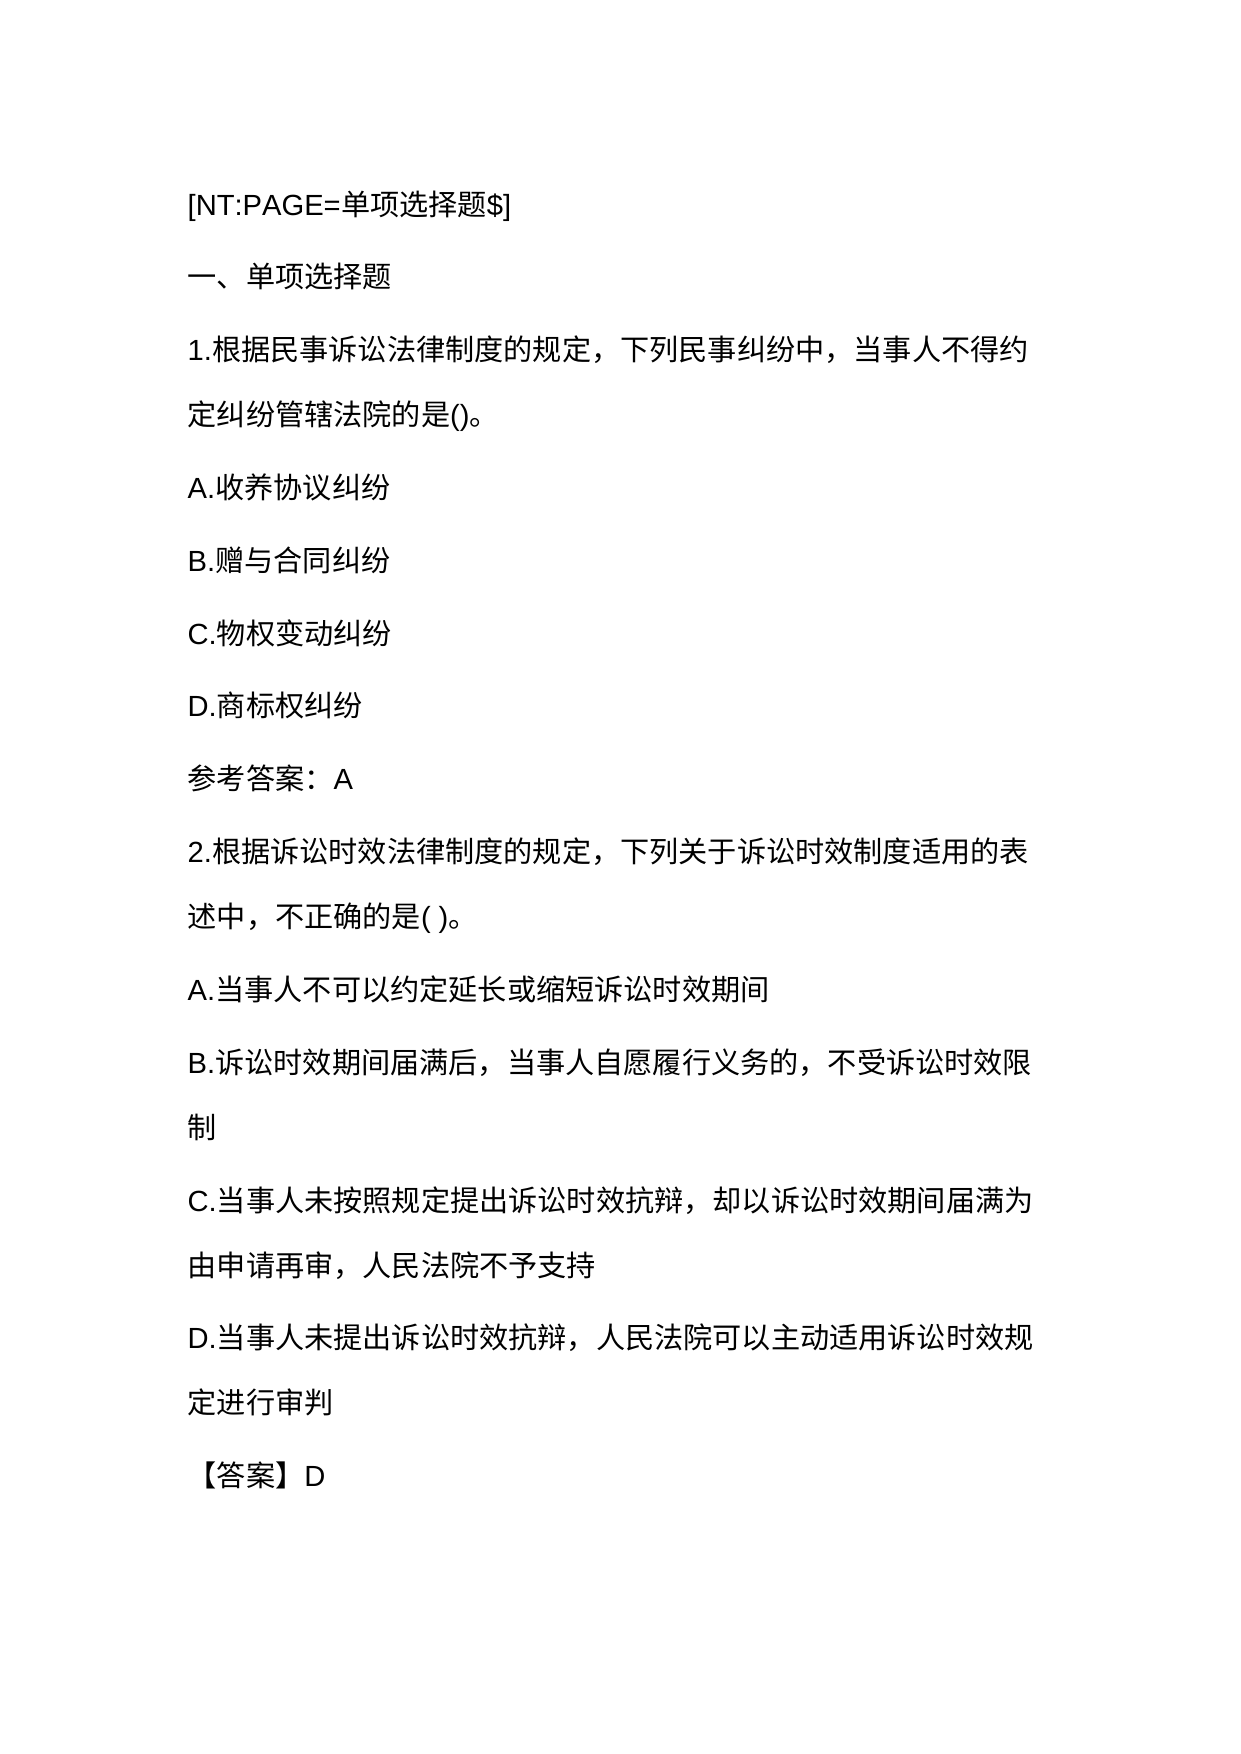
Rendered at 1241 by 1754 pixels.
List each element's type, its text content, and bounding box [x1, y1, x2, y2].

text A.当事人不可以约定延长或缩短诉讼时效期间 [187, 955, 1053, 1020]
text B.诉讼时效期间届满后，当事人自愿履行义务的，不受诉讼时效限制 [187, 1028, 1053, 1158]
text 一、单项选择题 [187, 243, 1053, 308]
text D.商标权纠纷 [187, 672, 1053, 737]
text 1.根据民事诉讼法律制度的规定，下列民事纠纷中，当事人不得约定纠纷管辖法院的是()。 [187, 315, 1053, 445]
text C.物权变动纠纷 [187, 599, 1053, 664]
text 参考答案：A [187, 744, 1053, 809]
text A.收养协议纠纷 [187, 453, 1053, 518]
text C.当事人未按照规定提出诉讼时效抗辩，却以诉讼时效期间届满为由申请再审，人民法院不予支持 [187, 1166, 1053, 1296]
text 【答案】D [187, 1441, 1053, 1506]
text D.当事人未提出诉讼时效抗辩，人民法院可以主动适用诉讼时效规定进行审判 [187, 1303, 1053, 1433]
text 2.根据诉讼时效法律制度的规定，下列关于诉讼时效制度适用的表述中，不正确的是( )。 [187, 817, 1053, 947]
text B.赠与合同纠纷 [187, 526, 1053, 591]
text [NT:PAGE=单项选择题$] [187, 170, 1053, 235]
